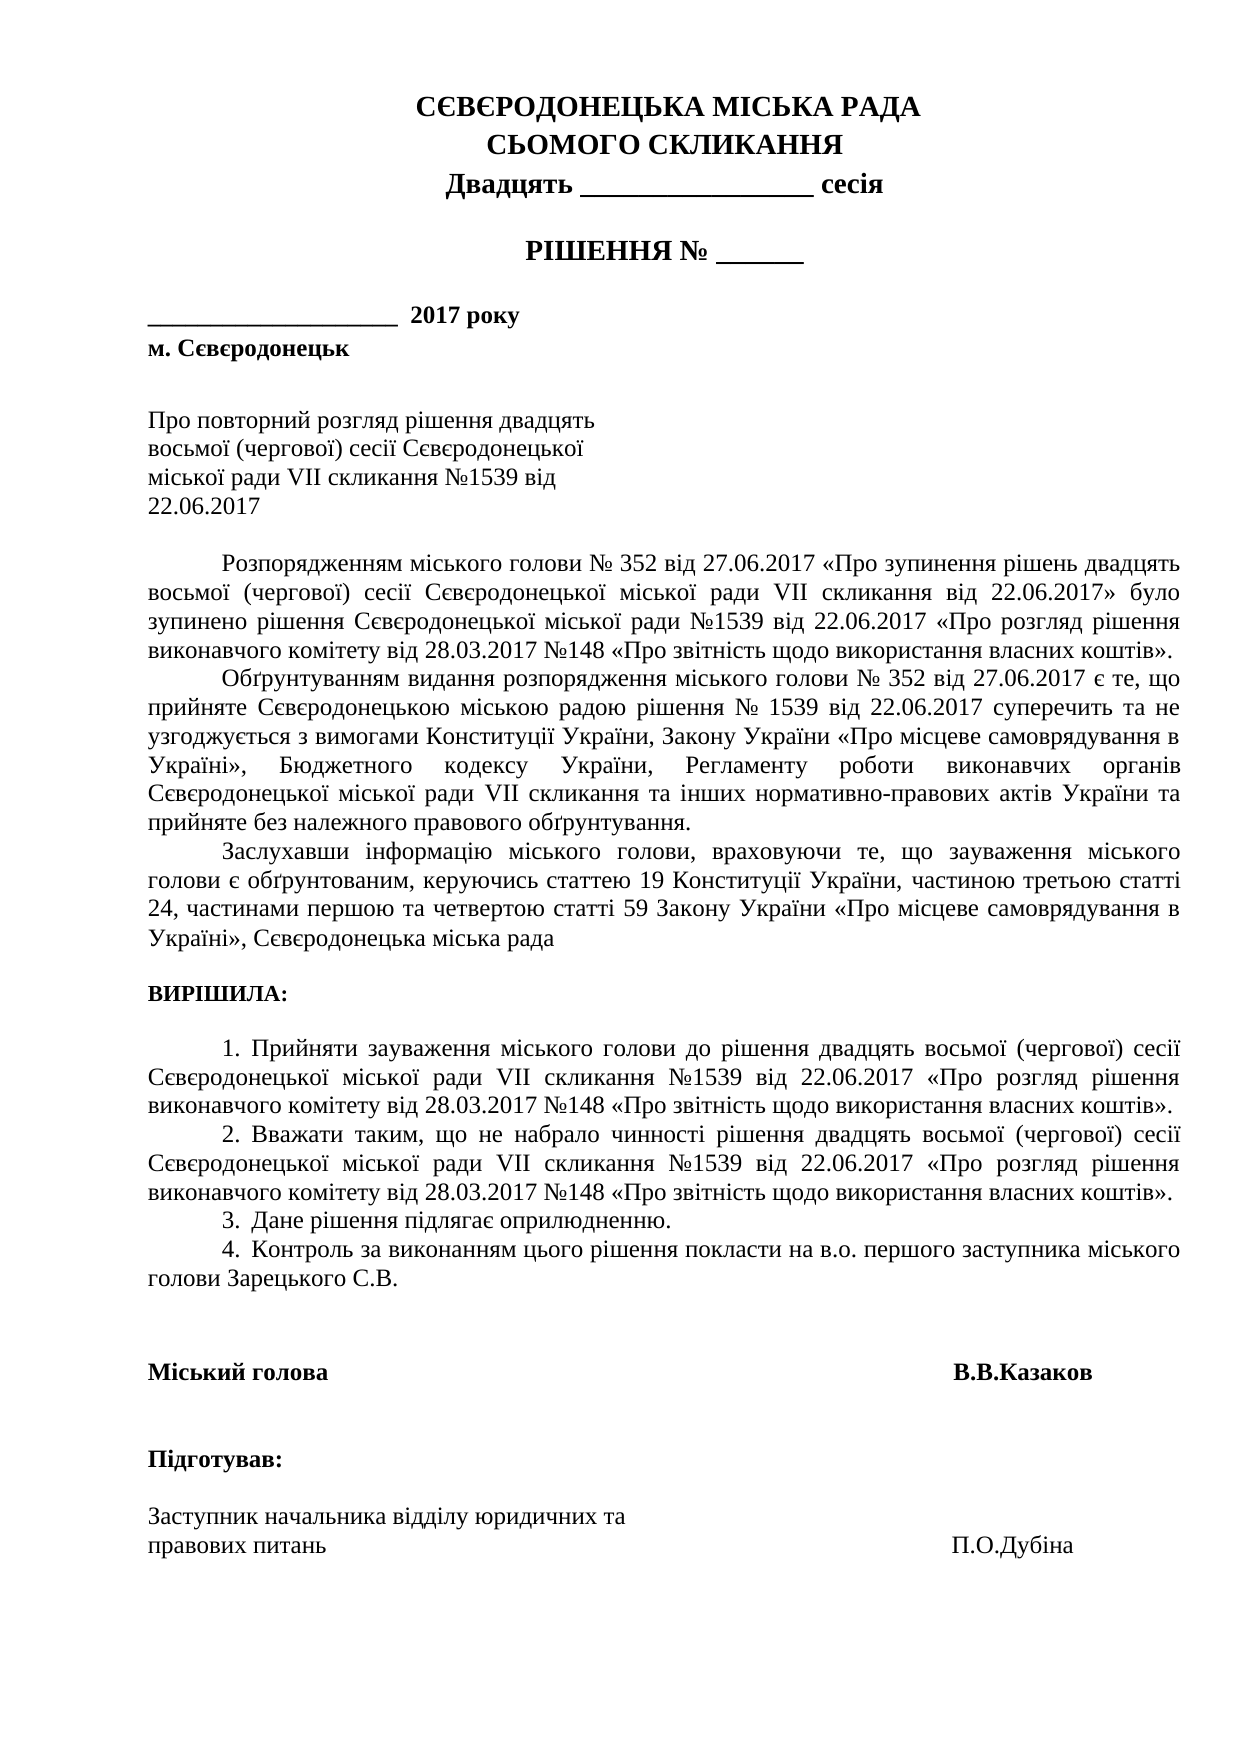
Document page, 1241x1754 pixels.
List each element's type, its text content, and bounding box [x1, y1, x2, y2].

text ____________________ 2017 року [148, 300, 1181, 329]
text Двадцять ________________ сесія [148, 166, 1181, 199]
text РIШЕННЯ № ______ [148, 233, 1181, 266]
list Контроль за виконанням цього рішення покласти на в.о. першого заступника міського голови Зарецького С.В. [148, 1234, 1181, 1292]
text Підготував: [148, 1444, 1181, 1472]
text СЬОМОГО СКЛИКАННЯ [148, 127, 1181, 161]
text Заслухавши інформацію міського голови, враховуючи те, що зауваження міського голови є обґрунтованим, керуючись статтею 19 Конституції України, частиною третьою статті 24, частинами першою та четвертою статті 59 Закону України «Про місцеве самоврядування в Україні», Сєвєродонецька міська рада [148, 836, 1181, 951]
text м. Сєвєродонецьк [148, 333, 1181, 362]
text СЄВЄРОДОНЕЦЬКА МIСЬКА РАДА [148, 89, 1181, 122]
text Розпорядженням міського голови № 352 від 27.06.2017 «Про зупинення рішень двадцять восьмої (чергової) сесії Сєвєродонецької міської ради VII скликання від 22.06.2017» було зупинено рішення Сєвєродонецької міської ради №1539 від 22.06.2017 «Про розгляд рішення виконавчого комітету від 28.03.2017 №148 «Про звітність щодо використання власних коштів». [148, 548, 1181, 663]
list Вважати таким, що не набрало чинності рішення двадцять восьмої (чергової) сесії Сєвєродонецької міської ради VII скликання №1539 від 22.06.2017 «Про розгляд рішення виконавчого комітету від 28.03.2017 №148 «Про звітність щодо використання власних коштів». [148, 1119, 1181, 1205]
list Прийняти зауваження міського голови до рішення двадцять восьмої (чергової) сесії Сєвєродонецької міської ради VII скликання №1539 від 22.06.2017 «Про розгляд рішення виконавчого комітету від 28.03.2017 №148 «Про звітність щодо використання власних коштів». [148, 1033, 1181, 1119]
text Обґрунтуванням видання розпорядження міського голови № 352 від 27.06.2017 є те, що прийняте Сєвєродонецькою міською радою рішення № 1539 від 22.06.2017 суперечить та не узгоджується з вимогами Конституції України, Закону України «Про місцеве самоврядування в Україні», Бюджетного кодексу України, Регламенту роботи виконавчих органів Сєвєродонецької міської ради VII скликання та інших нормативно-правових актів України та прийняте без належного правового обґрунтування. [148, 663, 1181, 836]
list Дане рішення підлягає оприлюдненню. [148, 1205, 1181, 1234]
text Міський голова В.В.Казаков [148, 1357, 1181, 1386]
text ВИРIШИЛА: [148, 980, 1181, 1006]
text Заступник начальника відділу юридичних та [148, 1501, 1181, 1530]
table_header Про повторний розгляд рішення двадцять восьмої (чергової) сесії Сєвєродонецької міської ради VII скликання №1539 від 22.06.2017 [136, 405, 624, 548]
text правових питань П.О.Дубіна [148, 1530, 1181, 1559]
